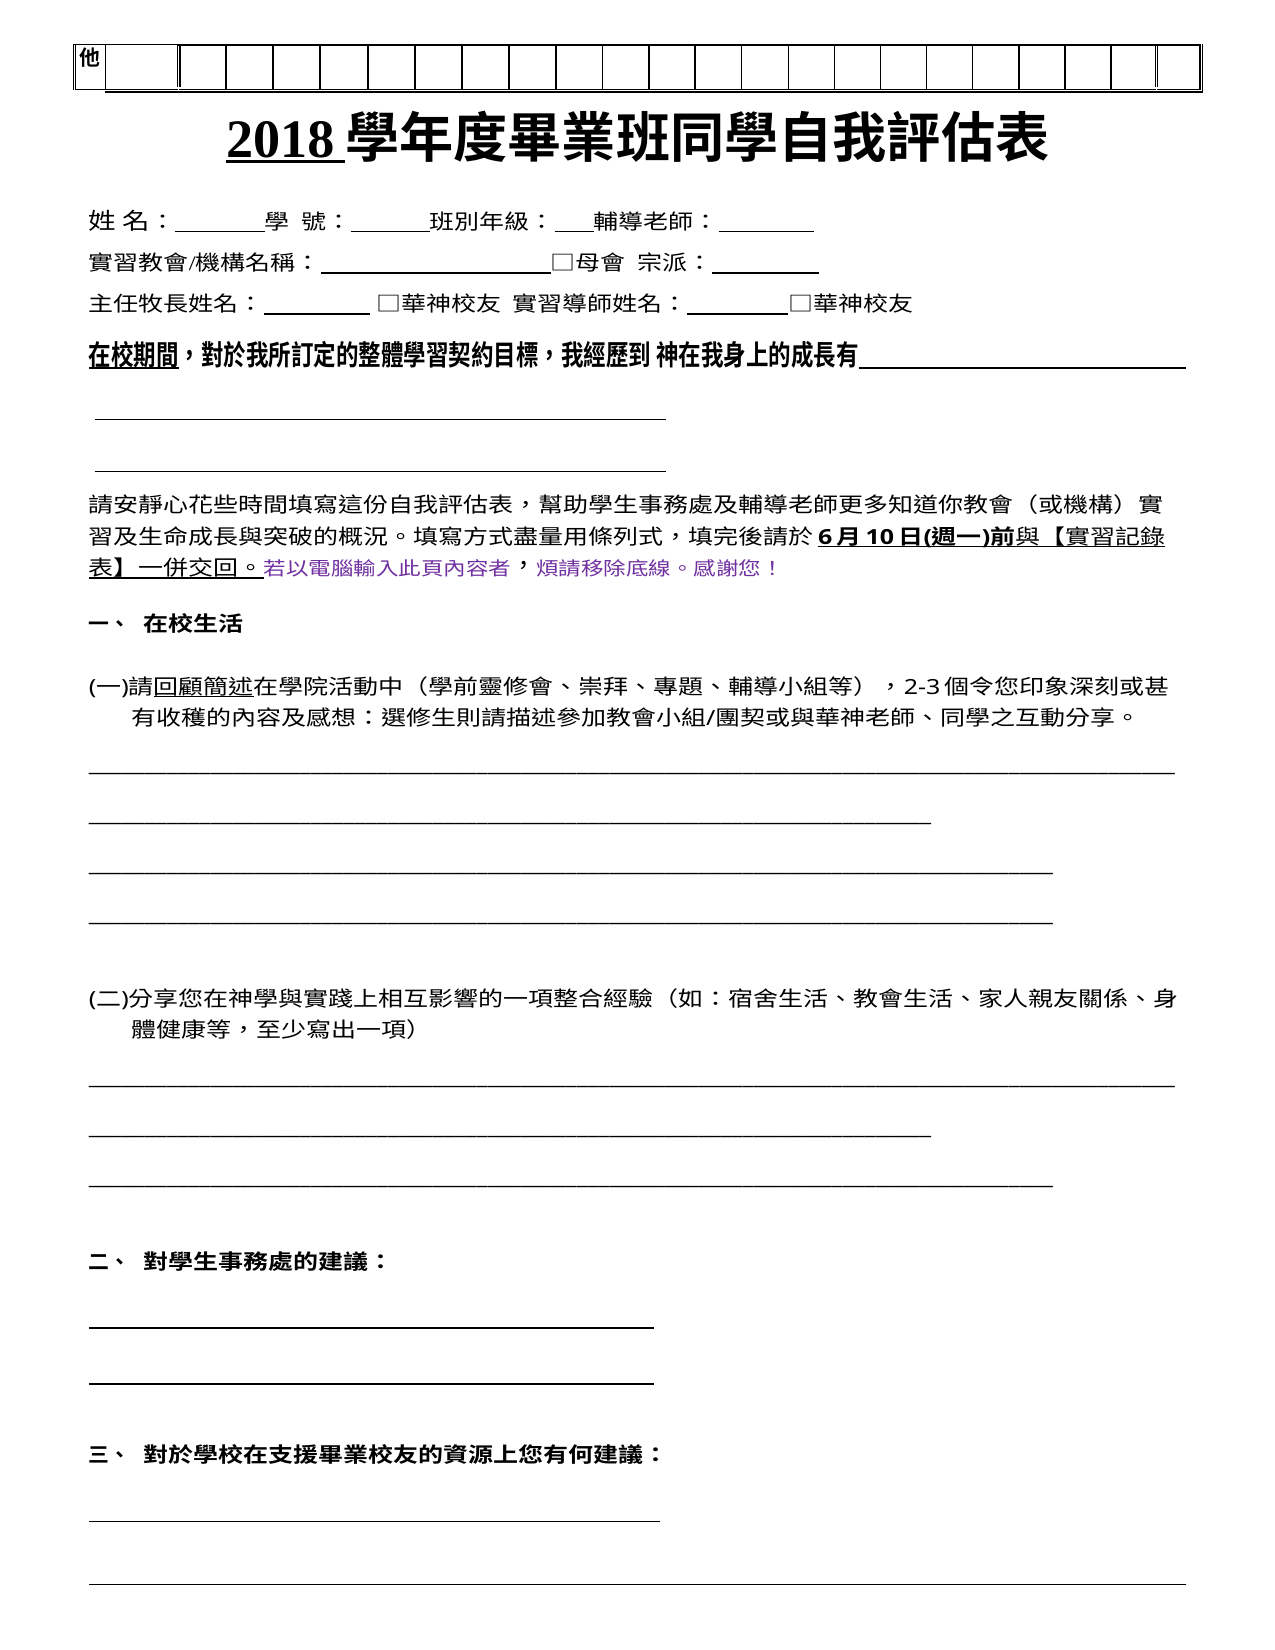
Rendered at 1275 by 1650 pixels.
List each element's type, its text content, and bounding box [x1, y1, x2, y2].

table_cell [510, 46, 555, 89]
table_cell [973, 46, 1018, 89]
table_cell [742, 46, 788, 89]
text 請安靜心花些時間填寫這份自我評估表，幫助學生事務處及輔導老師更多知道你教會（或機構）實習及生命成長與突破的概況。填寫方式盡量用條列式，填完後請於6月10日(週一)前與【實習記錄表】一併交回。若以電腦輸入此頁內容者煩請移除底線。感謝您！ [89, 488, 1186, 582]
table_cell [557, 46, 602, 89]
list 對學生事務處的建議： [89, 1244, 1186, 1275]
list 對於學校在支援畢業校友的資源上您有何建議： [89, 1438, 1186, 1469]
text 姓 名： 學 號： 班別年級： 輔導老師： [89, 204, 1186, 235]
table_cell [696, 46, 741, 89]
text 主任牧長姓名： □華神校友 實習導師姓名： □華神校友 [89, 287, 1186, 318]
table_cell [369, 46, 414, 89]
table_cell [463, 46, 508, 89]
table_cell [789, 46, 834, 89]
table_cell [106, 45, 179, 89]
text _______________________________________________________________________________________ [89, 1144, 1186, 1194]
table_cell [1020, 46, 1064, 89]
table_cell [1157, 46, 1199, 89]
table_cell [274, 46, 319, 89]
text 在校期間，對於我所訂定的整體學習契約目標，我經歷到 神在我身上的成長有 [89, 340, 1186, 371]
list 在校生活 [89, 607, 1186, 638]
table_cell [927, 46, 972, 89]
table_cell [1066, 46, 1110, 89]
table_cell [227, 46, 272, 89]
table_cell [650, 46, 694, 89]
text 2018學年度畢業班同學自我評估表 [89, 94, 1186, 173]
table_cell [416, 46, 461, 89]
table_cell [603, 46, 648, 89]
table_cell [881, 46, 926, 89]
table_cell [835, 46, 880, 89]
text (二)分享您在神學與實踐上相互影響的一項整合經驗（如：宿舍生活、教會生活、家人親友關係、身體健康等，至少寫出一項） [89, 982, 1186, 1044]
text (一)請回顧簡述在學院活動中（學前靈修會、崇拜、專題、輔導小組等），2-3個令您印象深刻或甚有收穫的內容及感想：選修生則請描述參加教會小組/團契或與華神老師、同學之互動分享。 [89, 669, 1186, 732]
text _______________________________________________________________________________________ [89, 832, 1186, 882]
table_cell [179, 46, 225, 89]
text ______________________________________________________________________________________________________________________________________________________________________________ [89, 732, 1186, 832]
text ______________________________________________________________________________________________________________________________________________________________________________ [89, 1044, 1186, 1144]
table_cell [1112, 46, 1157, 89]
table_cell [321, 46, 367, 89]
text _______________________________________________________________________________________ [89, 882, 1186, 932]
text 實習教會/機構名稱： □母會 宗派： [89, 245, 1186, 277]
